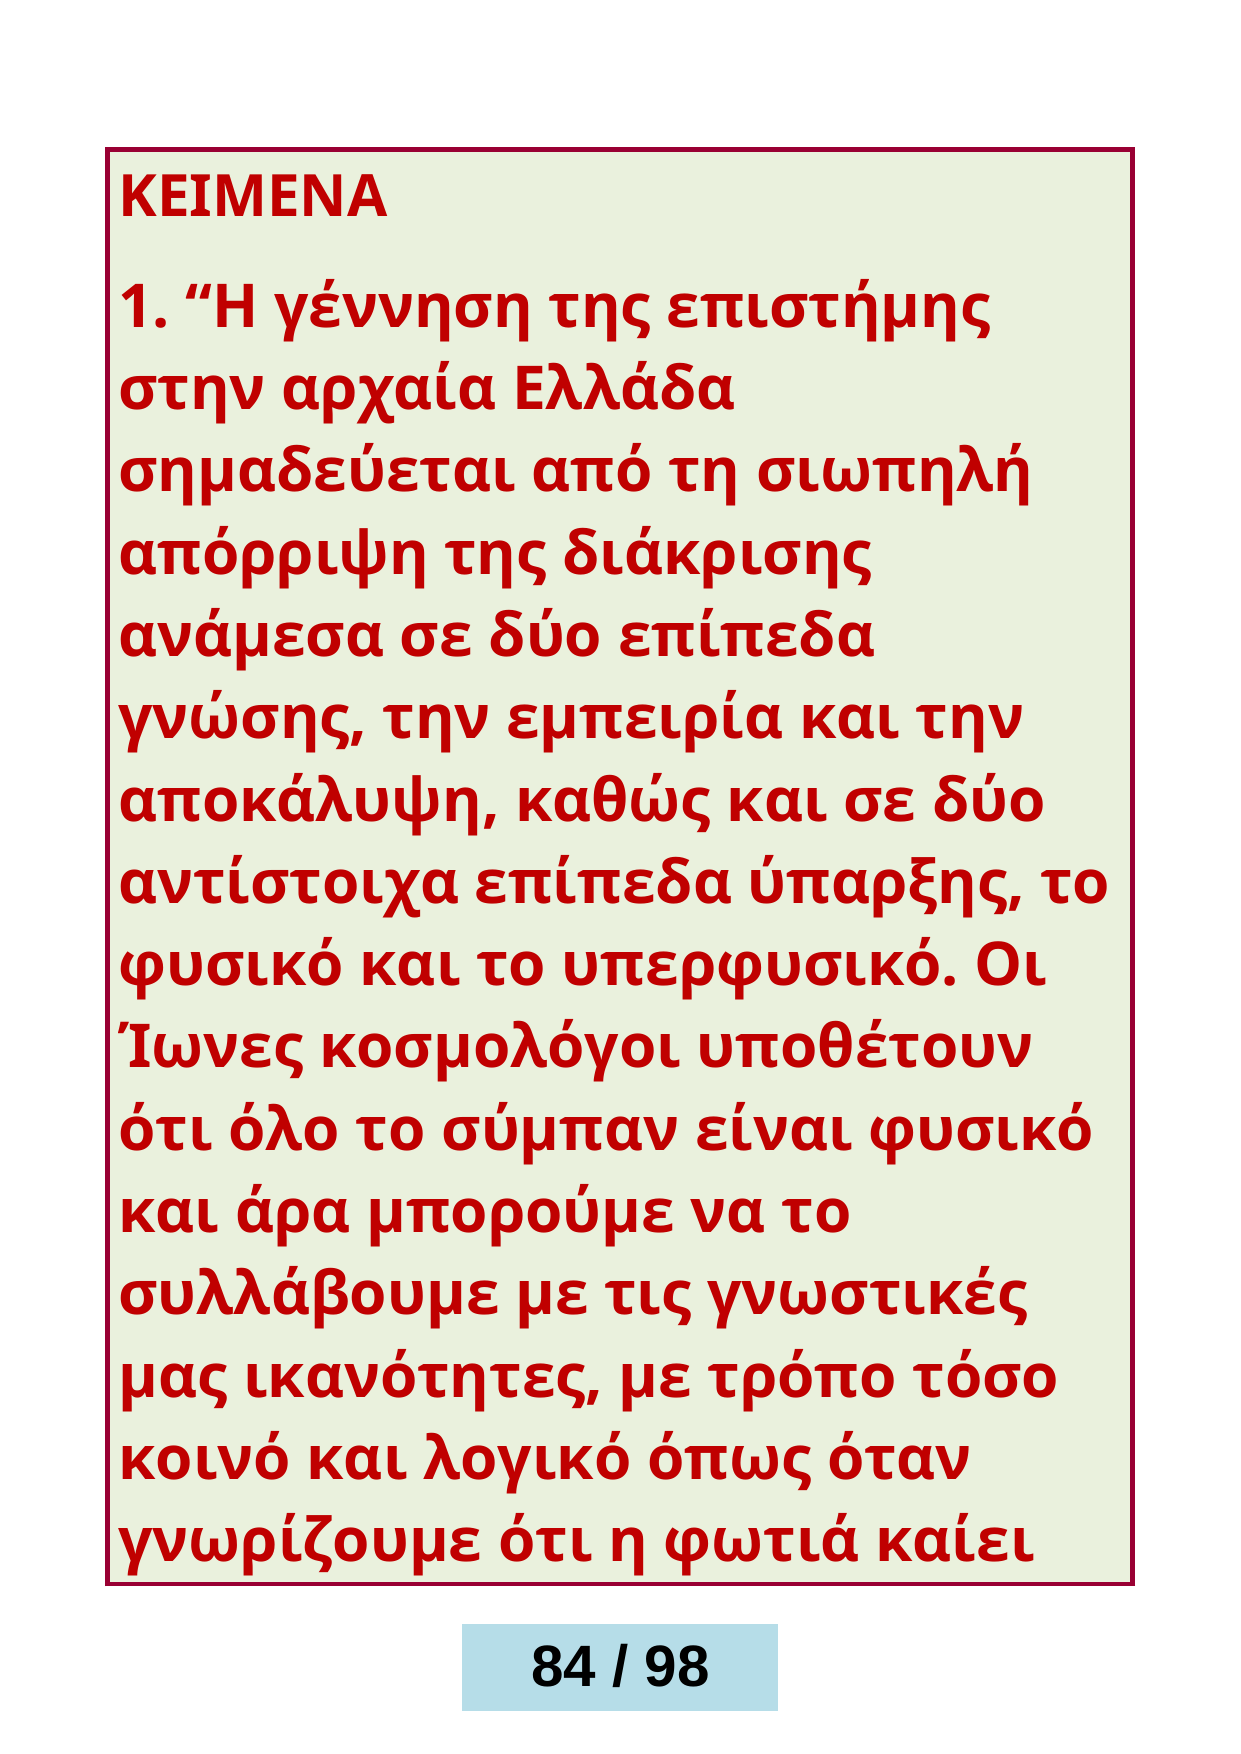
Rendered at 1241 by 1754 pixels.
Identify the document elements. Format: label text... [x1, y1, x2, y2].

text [110, 256, 1130, 1582]
text ΚΕΙΜΕΝΑ [110, 152, 1130, 233]
